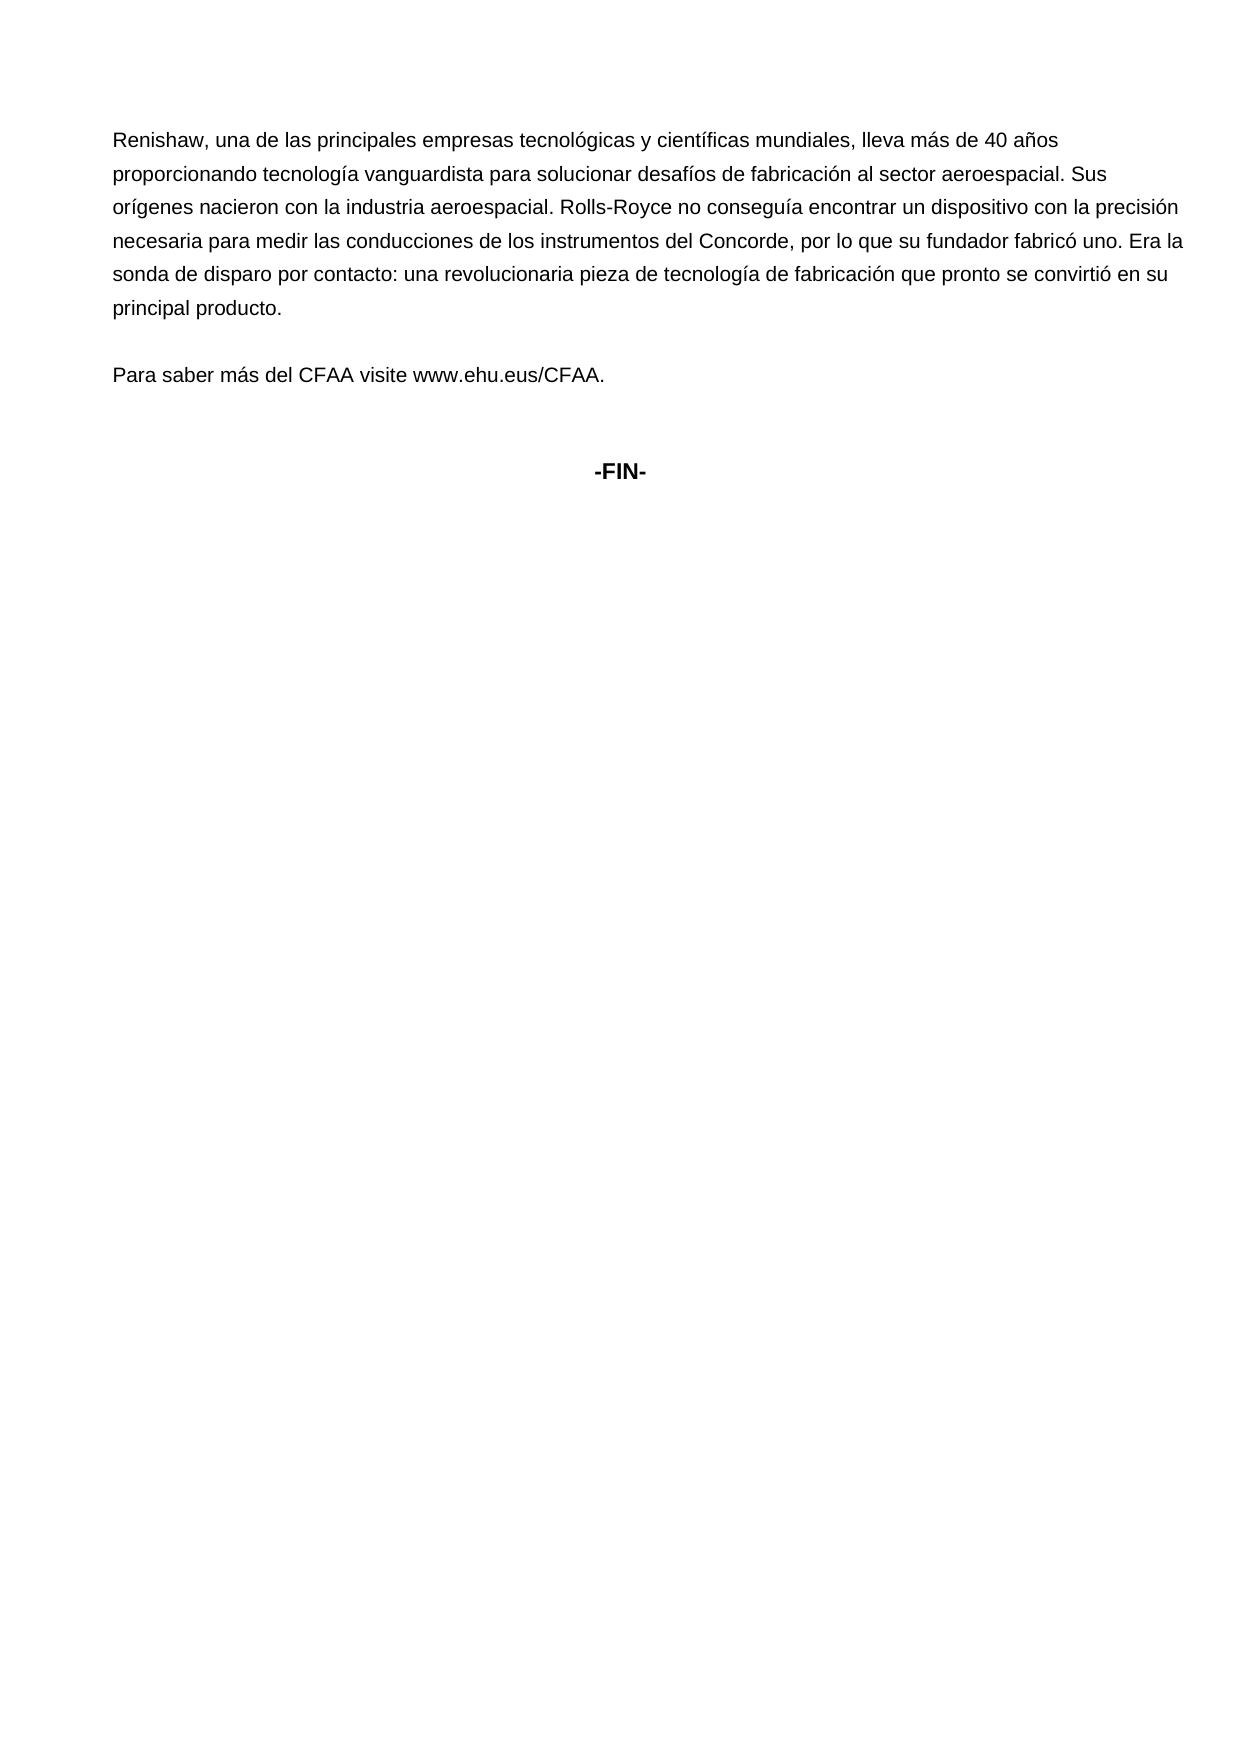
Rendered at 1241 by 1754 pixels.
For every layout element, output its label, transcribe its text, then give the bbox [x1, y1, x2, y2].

text Para saber más del CFAA visite www.ehu.eus/CFAA. [112, 363, 1186, 387]
text Renishaw, una de las principales empresas tecnológicas y científicas mundiales, lleva más de 40 años proporcionando tecnología vanguardista para solucionar desafíos de fabricación al sector aeroespacial. Sus orígenes nacieron con la industria aeroespacial. Rolls-Royce no conseguía encontrar un dispositivo con la precisión necesaria para medir las conducciones de los instrumentos del Concorde, por lo que su fundador fabricó uno. Era la sonda de disparo por contacto: una revolucionaria pieza de tecnología de fabricación que pronto se convirtió en su principal producto. [112, 128, 1186, 320]
text -FIN- [112, 458, 1128, 484]
